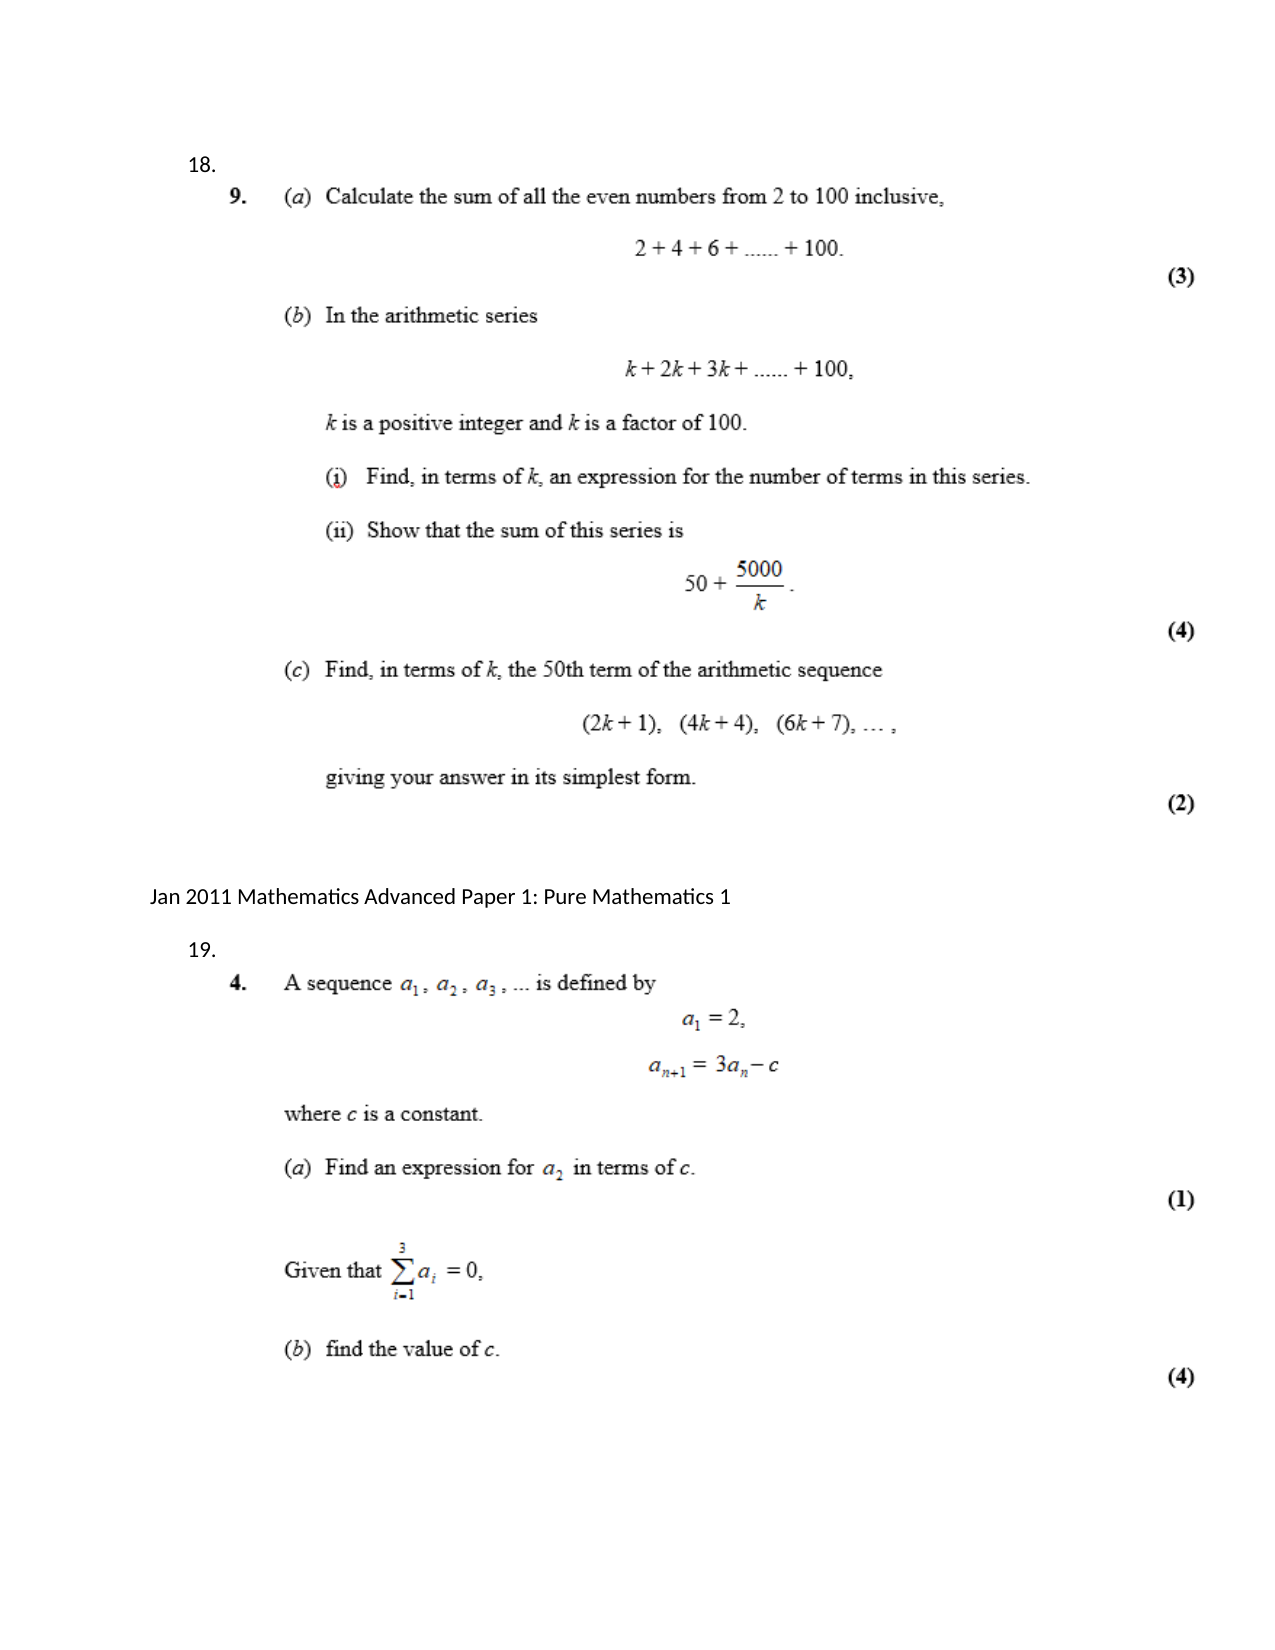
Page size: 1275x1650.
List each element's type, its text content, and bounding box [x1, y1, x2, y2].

picture [225, 967, 1200, 1394]
picture [225, 182, 1200, 825]
text Jan 2011 Mathematics Advanced Paper 1: Pure Mathematics 1 [150, 882, 1125, 910]
